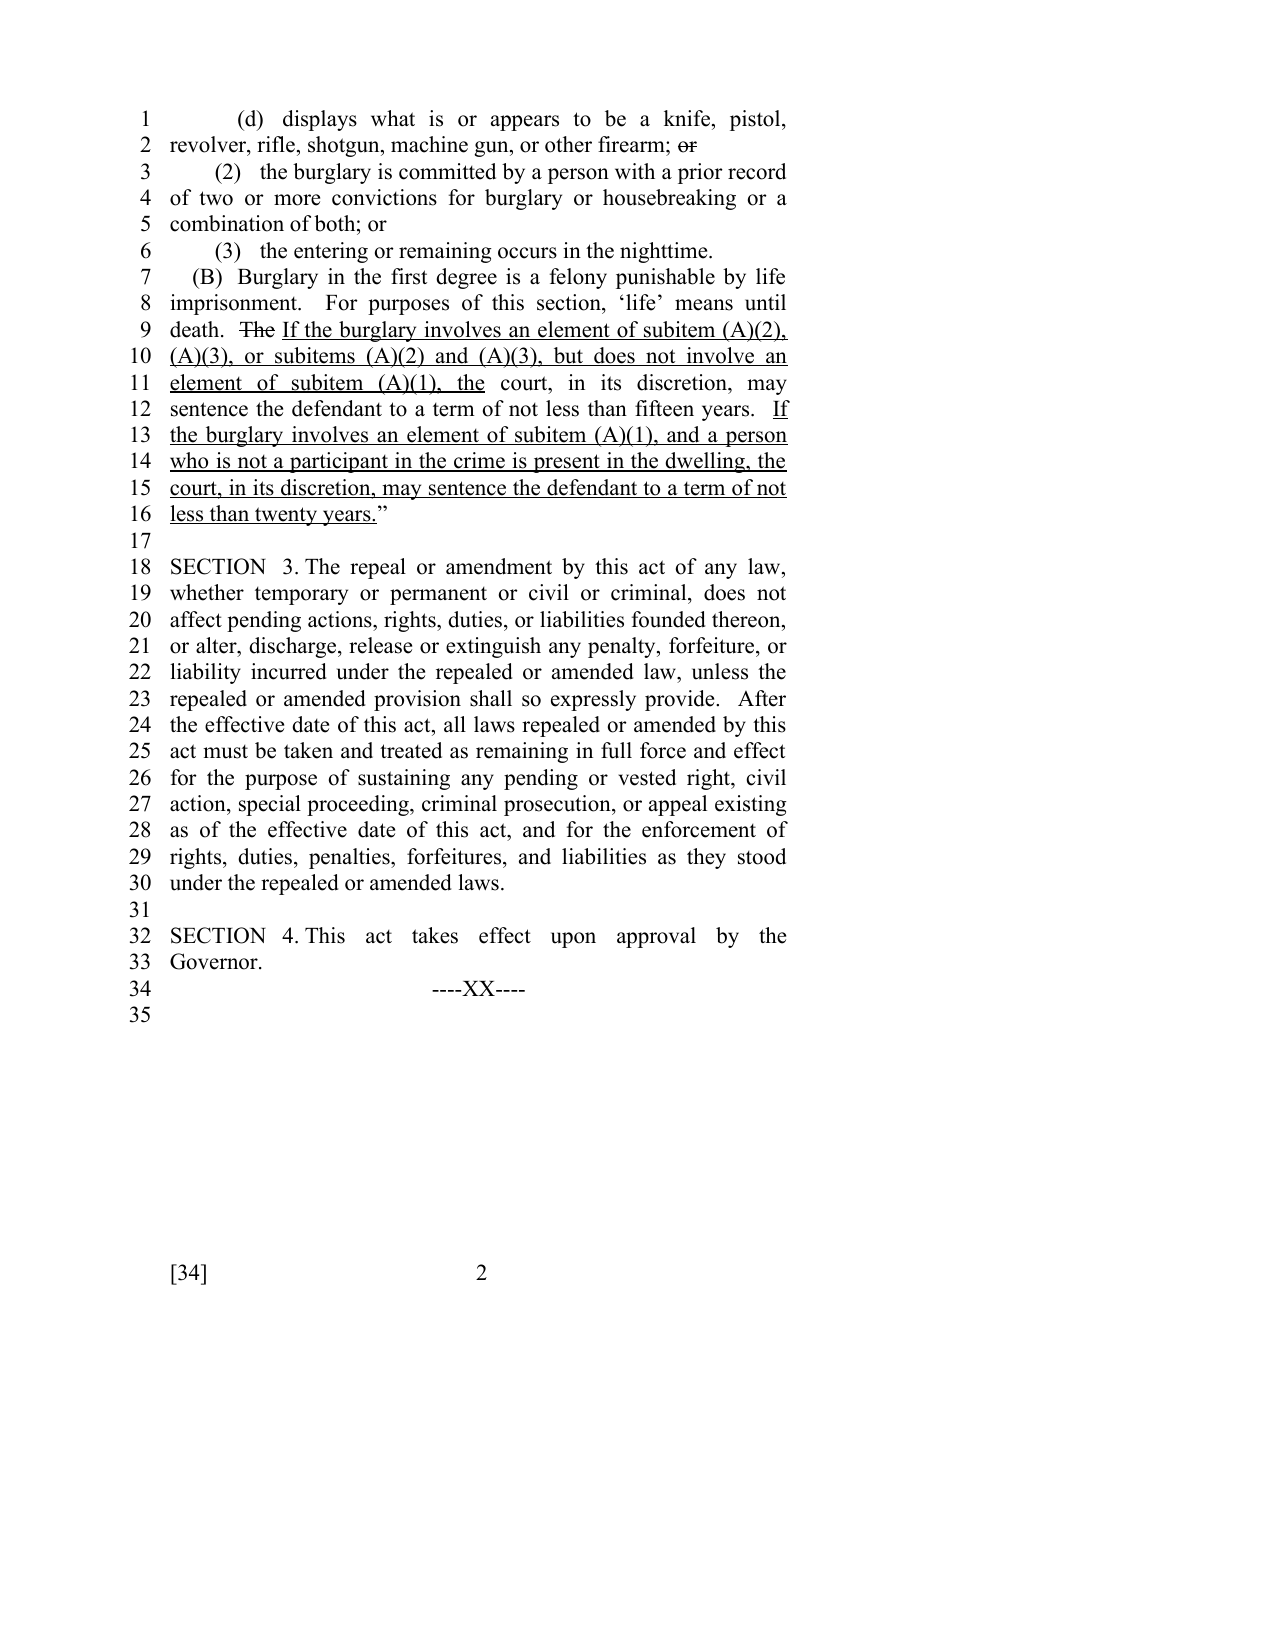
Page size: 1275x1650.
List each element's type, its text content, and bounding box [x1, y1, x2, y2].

text (3) the entering or remaining occurs in the nighttime. [169, 237, 787, 263]
text SECTION 3. The repeal or amendment by this act of any law, whether temporary or permanent or civil or criminal, does not affect pending actions, rights, duties, or liabilities founded thereon, or alter, discharge, release or extinguish any penalty, forfeiture, or liability incurred under the repealed or amended law, unless the repealed or amended provision shall so expressly provide. After the effective date of this act, all laws repealed or amended by this act must be taken and treated as remaining in full force and effect for the purpose of sustaining any pending or vested right, civil action, special proceeding, criminal prosecution, or appeal existing as of the effective date of this act, and for the enforcement of rights, duties, penalties, forfeitures, and liabilities as they stood under the repealed or amended laws. [169, 553, 787, 896]
text (B) Burglary in the first degree is a felony punishable by life imprisonment. For purposes of this section, ‘life’ means until death. The If the burglary involves an element of subitem (A)(2), (A)(3), or subitems (A)(2) and (A)(3), but does not involve an element of subitem (A)(1), the court, in its discretion, may sentence the defendant to a term of not less than fifteen years. If the burglary involves an element of subitem (A)(1), and a person who is not a participant in the crime is present in the dwelling, the court, in its discretion, may sentence the defendant to a term of not less than twenty years.” [169, 366, 787, 444]
text (B) Burglary in the first degree is a felony punishable by life imprisonment. For purposes of this section, ‘life’ means until death. The If the burglary involves an element of subitem (A)(2), (A)(3), or subitems (A)(2) and (A)(3), but does not involve an element of subitem (A)(1), the court, in its discretion, may sentence the defendant to a term of not less than fifteen years. If the burglary involves an element of subitem (A)(1), and a person who is not a participant in the crime is present in the dwelling, the court, in its discretion, may sentence the defendant to a term of not less than twenty years.” [169, 263, 787, 365]
text SECTION 4. This act takes effect upon approval by the Governor. [169, 922, 787, 975]
text (d) displays what is or appears to be a knife, pistol, revolver, rifle, shotgun, machine gun, or other firearm; or [169, 105, 787, 158]
text (2) the burglary is committed by a person with a prior record of two or more convictions for burglary or housebreaking or a combination of both; or [169, 158, 787, 237]
text ----XX---- [169, 975, 787, 1001]
